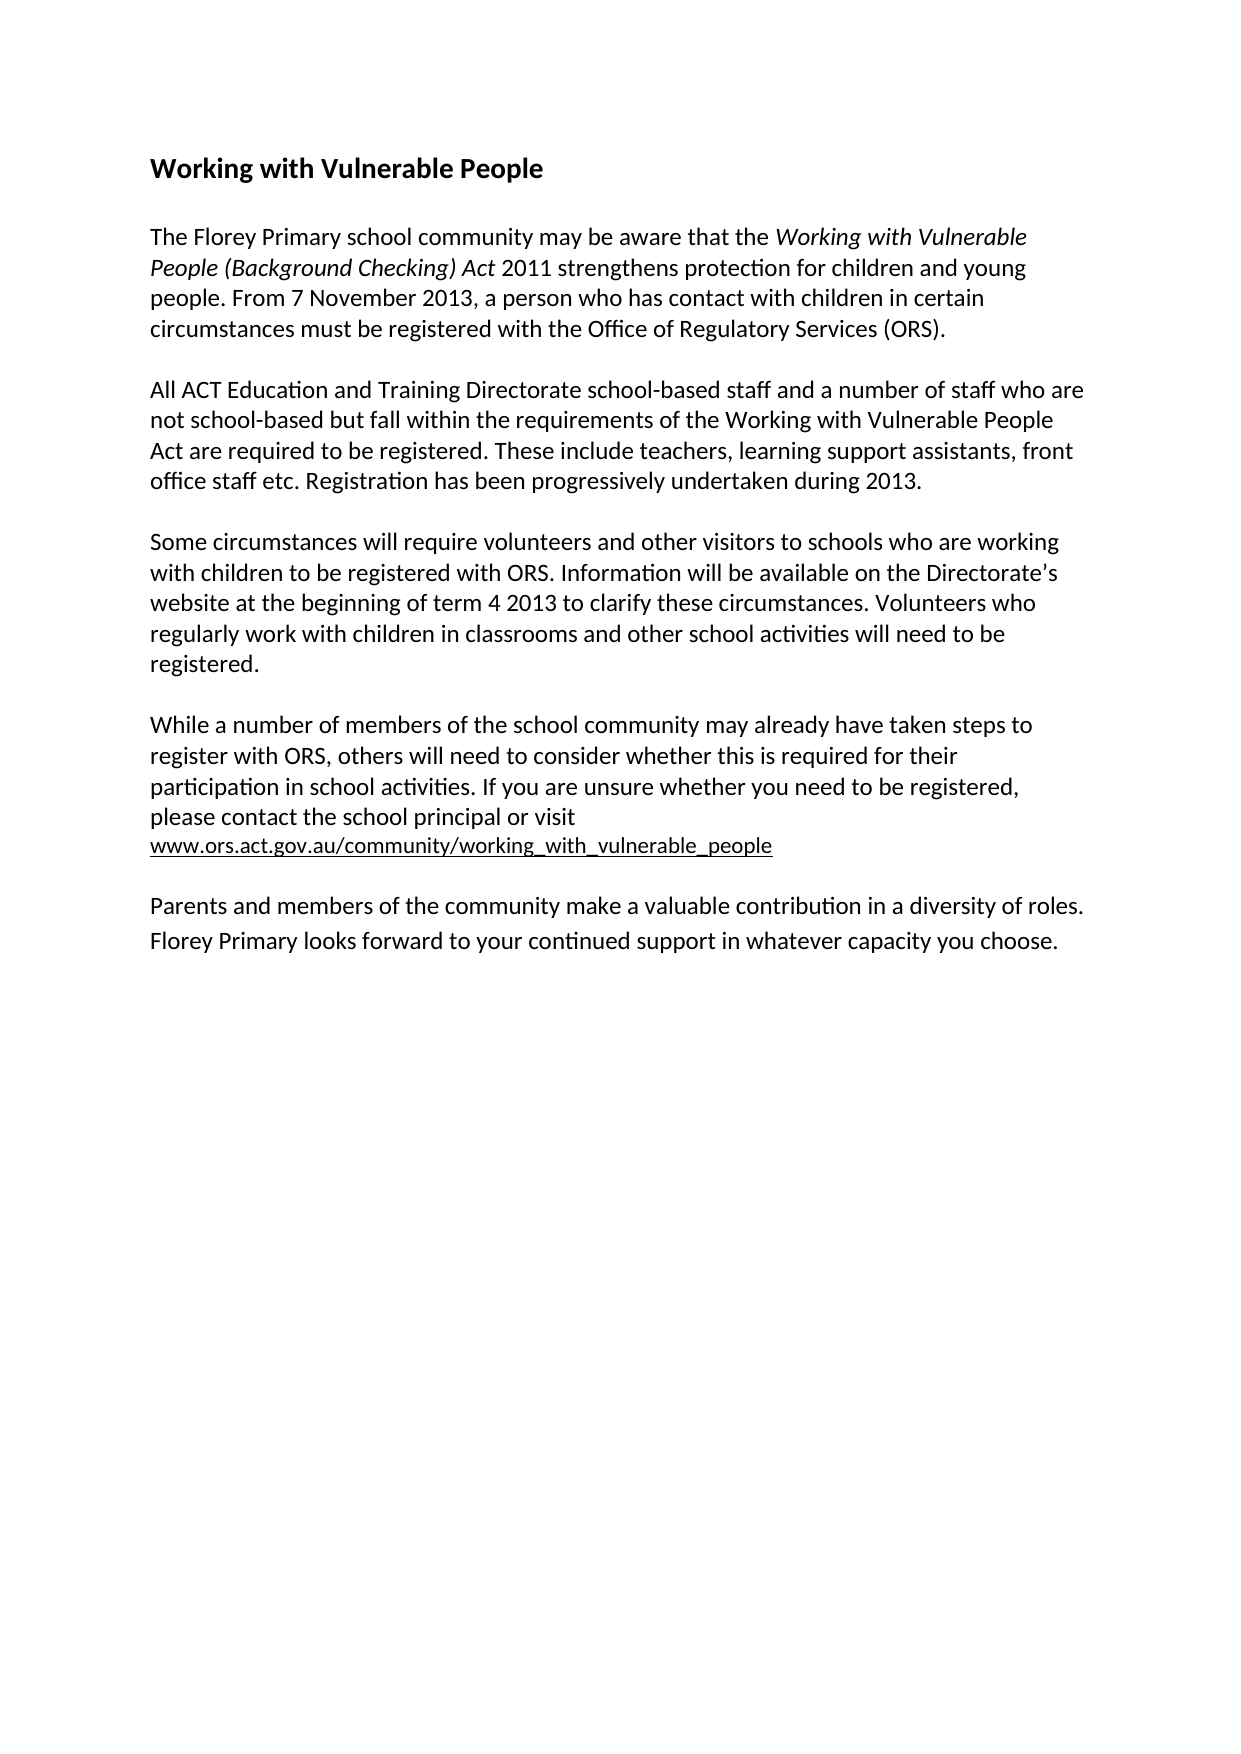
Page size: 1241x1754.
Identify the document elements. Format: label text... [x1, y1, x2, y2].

text Parents and members of the community make a valuable contribution in a diversity of roles. Florey Primary looks forward to your continued support in whatever capacity you choose. [150, 890, 1090, 956]
text Some circumstances will require volunteers and other visitors to schools who are working with children to be registered with ORS. Information will be available on the Directorate’s website at the beginning of term 4 2013 to clarify these circumstances. Volunteers who regularly work with children in classrooms and other school activities will need to be registered. [150, 526, 1090, 679]
text All ACT Education and Training Directorate school-based staff and a number of staff who are not school-based but fall within the requirements of the Working with Vulnerable People Act are required to be registered. These include teachers, learning support assistants, front office staff etc. Registration has been progressively undertaken during 2013. [150, 374, 1090, 496]
text While a number of members of the school community may already have taken steps to register with ORS, others will need to consider whether this is required for their participation in school activities. If you are unsure whether you need to be registered, please contact the school principal or visit www.ors.act.gov.au/community/working_with_vulnerable_people [150, 709, 1090, 860]
text Working with Vulnerable People [150, 150, 1090, 186]
text The Florey Primary school community may be aware that the Working with Vulnerable People (Background Checking) Act 2011 strengthens protection for children and young people. From 7 November 2013, a person who has contact with children in certain circumstances must be registered with the Office of Regulatory Services (ORS). [150, 221, 1090, 343]
